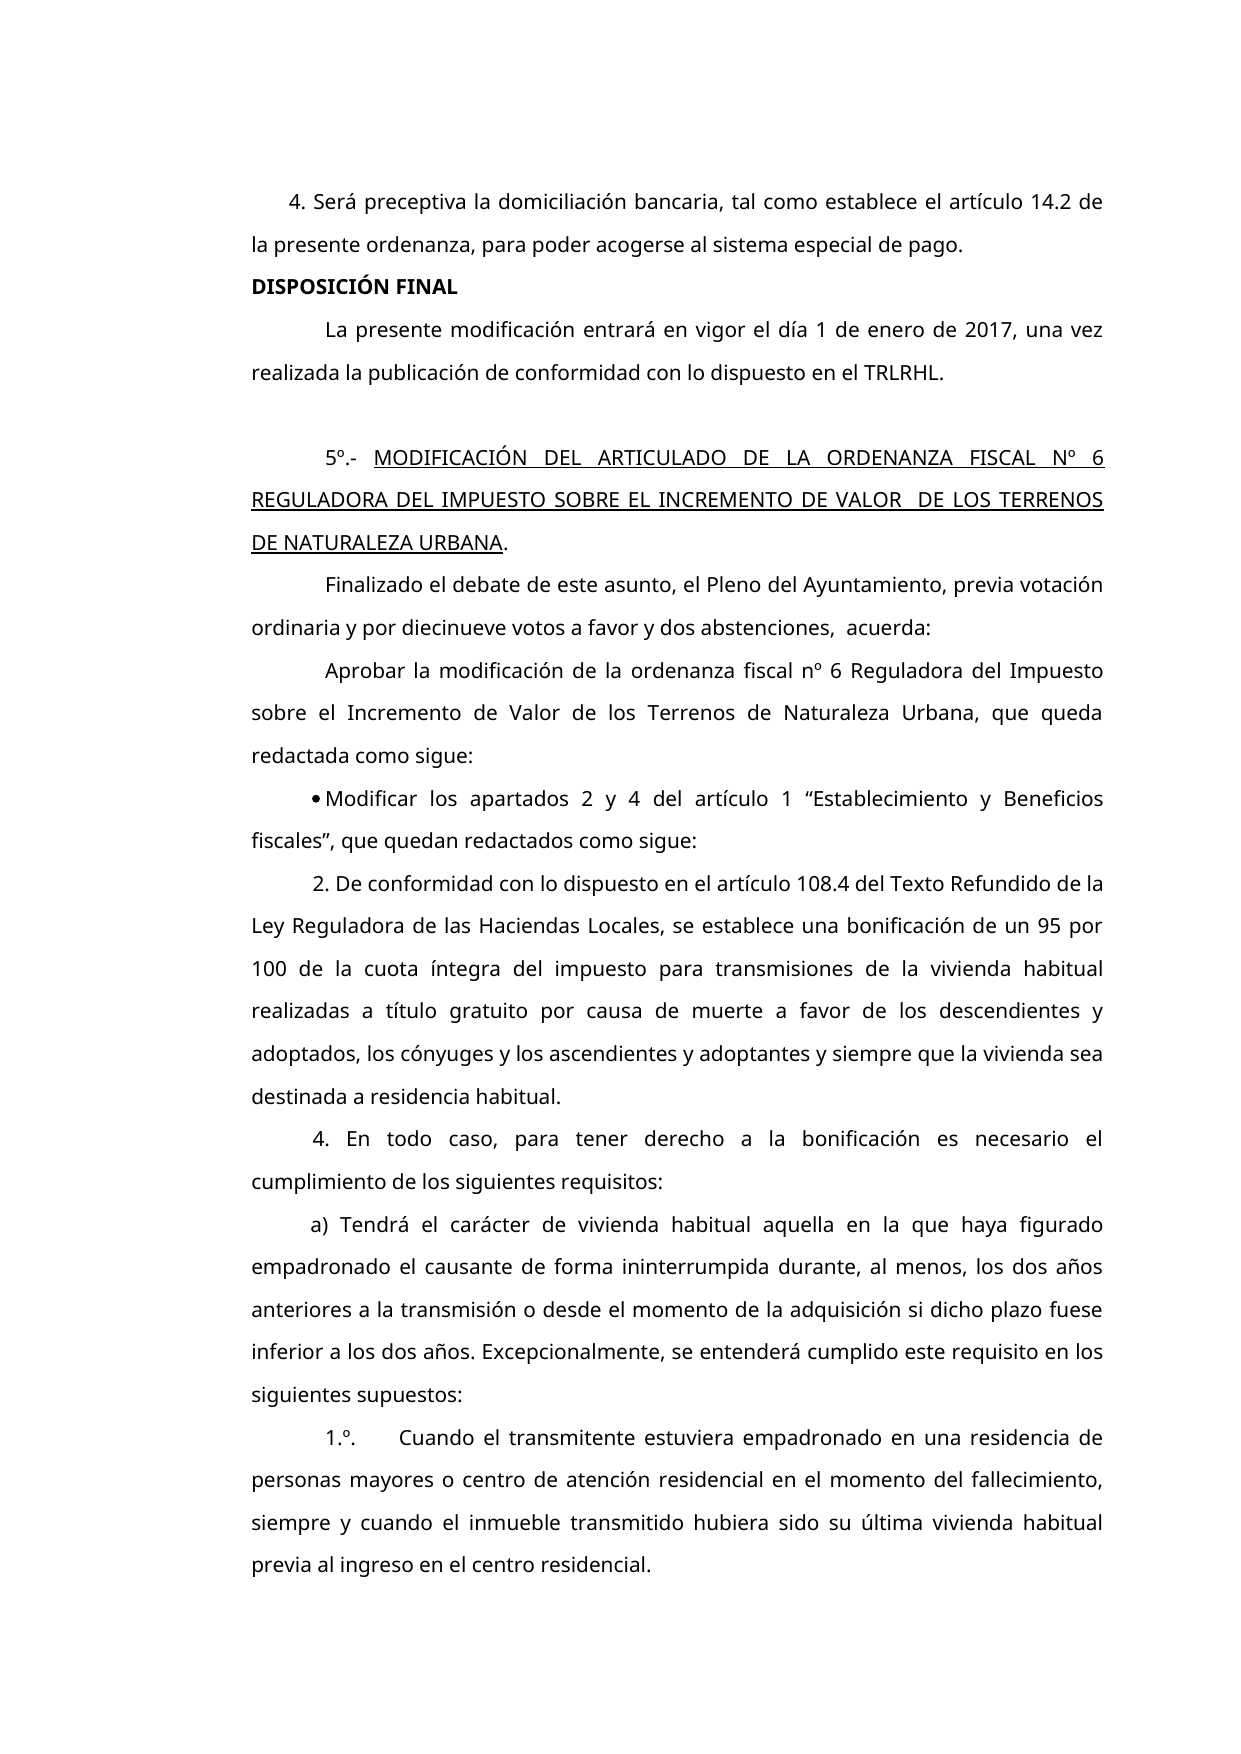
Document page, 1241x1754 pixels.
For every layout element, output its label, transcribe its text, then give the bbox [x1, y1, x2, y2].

text DISPOSICIÓN FINAL [251, 272, 1104, 301]
text Aprobar la modificación de la ordenanza fiscal nº 6 Reguladora del Impuesto sobre el Incremento de Valor de los Terrenos de Naturaleza Urbana, que queda redactada como sigue: [251, 656, 1104, 769]
text 5º.- MODIFICACIÓN DEL ARTICULADO DE LA ORDENANZA FISCAL Nº 6 REGULADORA DEL IMPUESTO SOBRE EL INCREMENTO DE VALOR DE LOS TERRENOS DE NATURALEZA URBANA. [251, 511, 1104, 556]
text La presente modificación entrará en vigor el día 1 de enero de 2017, una vez realizada la publicación de conformidad con lo dispuesto en el TRLRHL. [251, 315, 1104, 386]
text 5º.- MODIFICACIÓN DEL ARTICULADO DE LA ORDENANZA FISCAL Nº 6 REGULADORA DEL IMPUESTO SOBRE EL INCREMENTO DE VALOR DE LOS TERRENOS DE NATURALEZA URBANA. [251, 443, 1104, 509]
text 2. De conformidad con lo dispuesto en el artículo 108.4 del Texto Refundido de la Ley Reguladora de las Haciendas Locales, se establece una bonificación de un 95 por 100 de la cuota íntegra del impuesto para transmisiones de la vivienda habitual realizadas a título gratuito por causa de muerte a favor de los descendientes y adoptados, los cónyuges y los ascendientes y adoptantes y siempre que la vivienda sea destinada a residencia habitual. [251, 869, 1104, 1110]
list Cuando el transmitente estuviera empadronado en una residencia de personas mayores o centro de atención residencial en el momento del fallecimiento, siempre y cuando el inmueble transmitido hubiera sido su última vivienda habitual previa al ingreso en el centro residencial. [251, 1423, 1104, 1579]
text 4. Será preceptiva la domiciliación bancaria, tal como establece el artículo 14.2 de la presente ordenanza, para poder acogerse al sistema especial de pago. [251, 187, 1104, 258]
list Modificar los apartados 2 y 4 del artículo 1 “Establecimiento y Beneficios fiscales”, que quedan redactados como sigue: [251, 784, 1104, 855]
text 4. En todo caso, para tener derecho a la bonificación es necesario el cumplimiento de los siguientes requisitos: [251, 1124, 1104, 1196]
text a) Tendrá el carácter de vivienda habitual aquella en la que haya figurado empadronado el causante de forma ininterrumpida durante, al menos, los dos años anteriores a la transmisión o desde el momento de la adquisición si dicho plazo fuese inferior a los dos años. Excepcionalmente, se entenderá cumplido este requisito en los siguientes supuestos: [251, 1210, 1104, 1408]
text Finalizado el debate de este asunto, el Pleno del Ayuntamiento, previa votación ordinaria y por diecinueve votos a favor y dos abstenciones, acuerda: [251, 571, 1104, 642]
